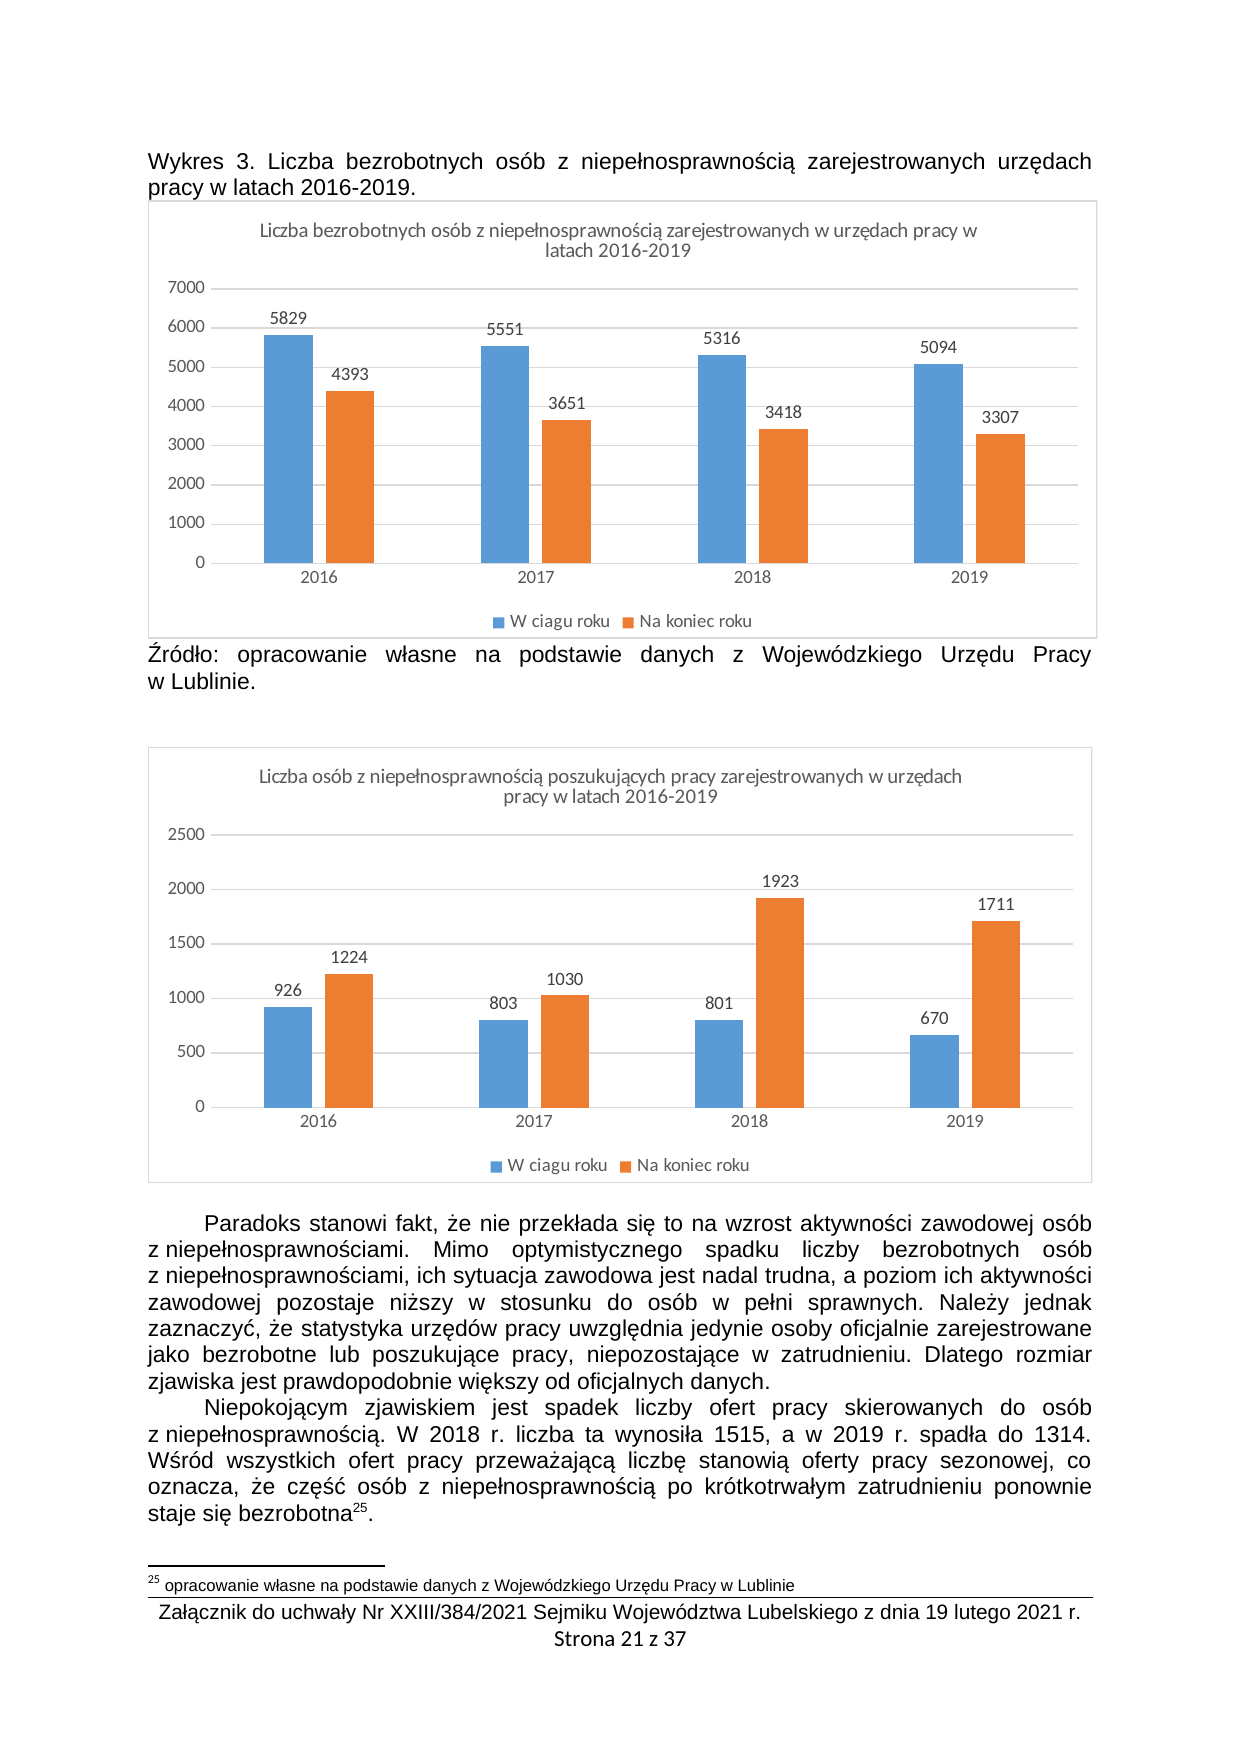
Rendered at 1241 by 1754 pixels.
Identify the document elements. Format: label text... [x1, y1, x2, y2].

text Paradoks stanowi fakt, że nie przekłada się to na wzrost aktywności zawodowej osób z niepełnosprawnościami. Mimo optymistycznego spadku liczby bezrobotnych osób z niepełnosprawnościami, ich sytuacja zawodowa jest nadal trudna, a poziom ich aktywności zawodowej pozostaje niższy w stosunku do osób w pełni sprawnych. Należy jednak zaznaczyć, że statystyka urzędów pracy uwzględnia jedynie osoby oficjalnie zarejestrowane jako bezrobotne lub poszukujące pracy, niepozostające w zatrudnieniu. Dlatego rozmiar zjawiska jest prawdopodobnie większy od oficjalnych danych. [148, 1210, 1093, 1394]
text Wykres 3. Liczba bezrobotnych osób z niepełnosprawnością zarejestrowanych urzędach pracy w latach 2016-2019. [148, 148, 1093, 200]
text Niepokojącym zjawiskiem jest spadek liczby ofert pracy skierowanych do osób z niepełnosprawnością. W 2018 r. liczba ta wynosiła 1515, a w 2019 r. spadła do 1314. Wśród wszystkich ofert pracy przeważającą liczbę stanowią oferty pracy sezonowej, co oznacza, że część osób z niepełnosprawnością po krótkotrwałym zatrudnieniu ponownie staje się bezrobotna. [148, 1394, 1093, 1526]
text Źródło: opracowanie własne na podstawie danych z Wojewódzkiego Urzędu Pracy w Lublinie. [148, 641, 1093, 694]
